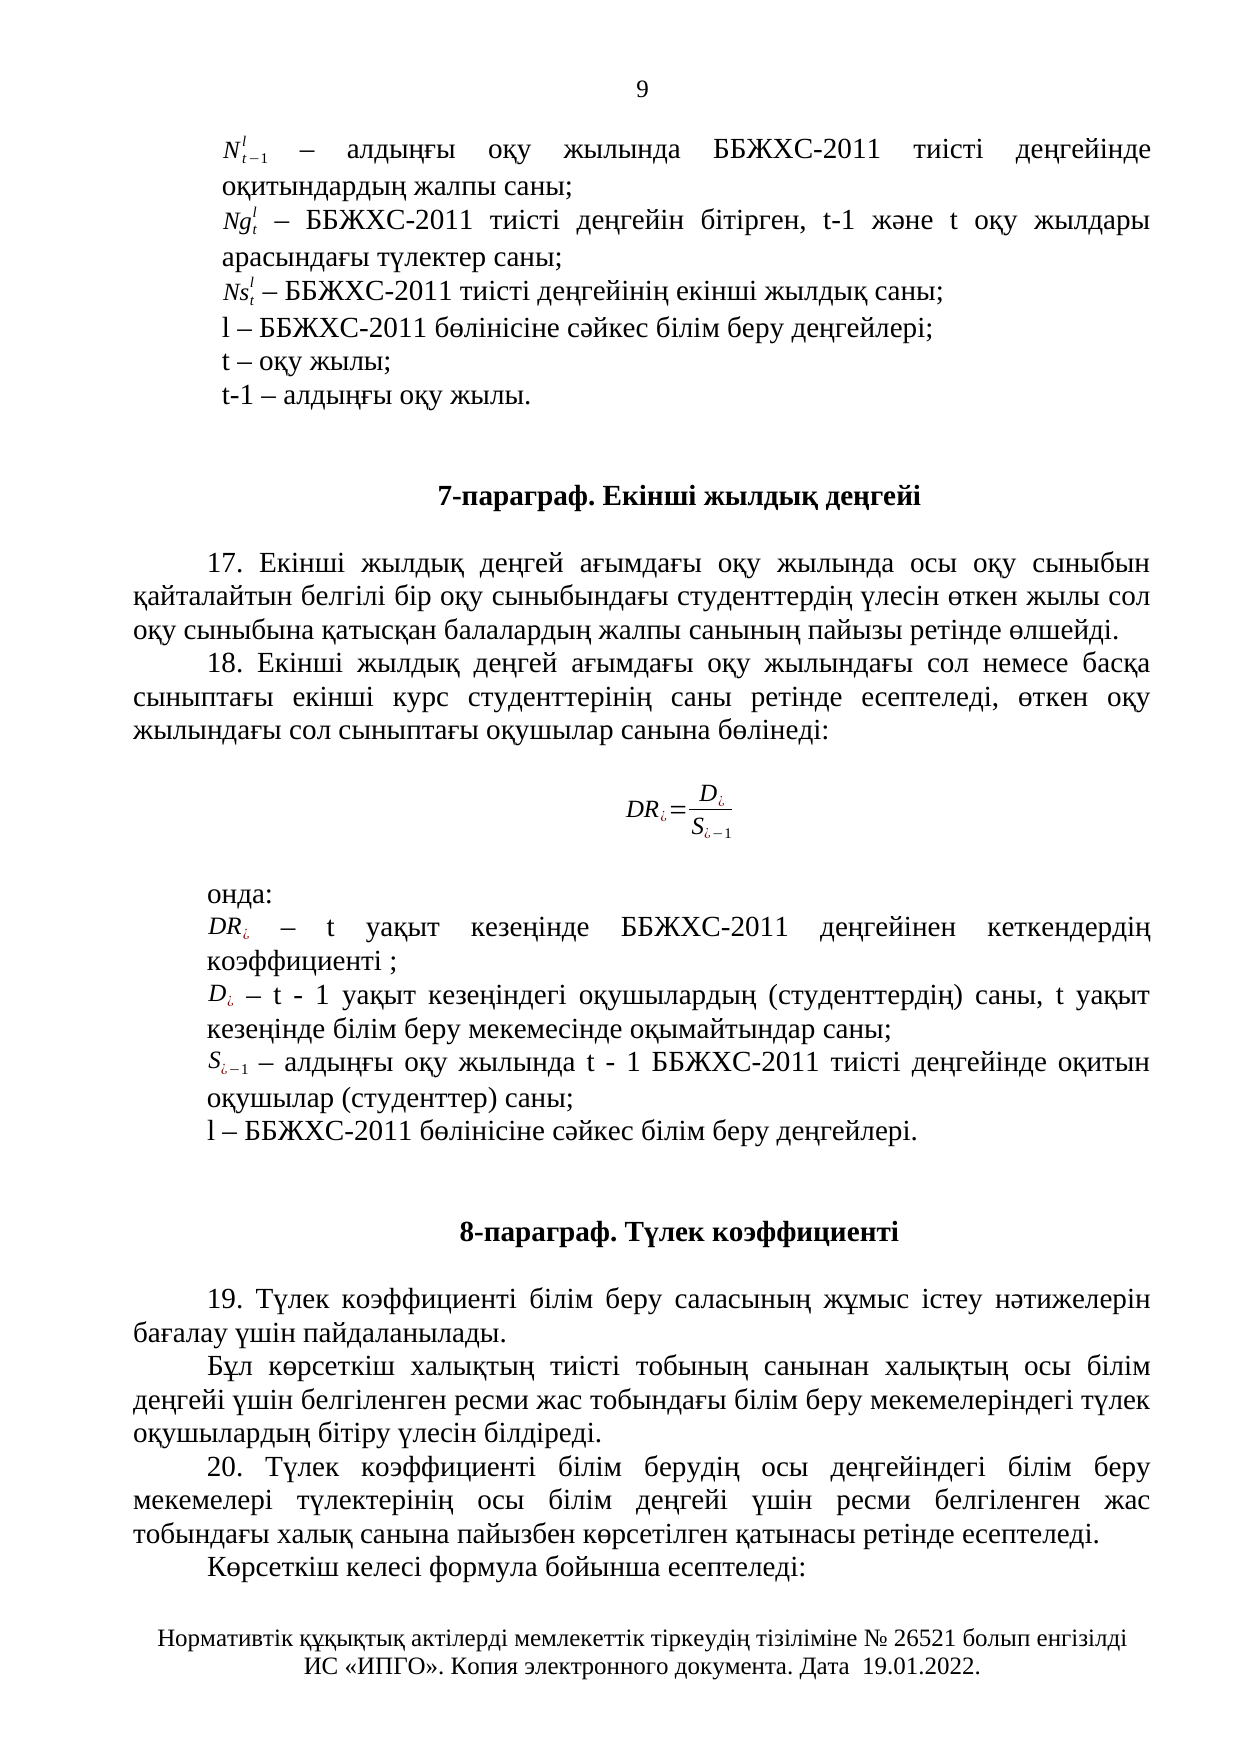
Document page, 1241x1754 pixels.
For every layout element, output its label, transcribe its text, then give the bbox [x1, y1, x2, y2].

text 8-параграф. Түлек коэффициенті [133, 1214, 1152, 1248]
text – ББЖХС-2011 тиісті деңгейін бітірген, t-1 және t оқу жылдары арасындағы түлектер саны; [222, 202, 1152, 273]
text l – ББЖХС-2011 бөлінісіне сәйкес білім беру деңгейлері; [222, 310, 1152, 343]
text t-1 – алдыңғы оқу жылы. [222, 377, 1152, 411]
text l – ББЖХС-2011 бөлінісіне сәйкес білім беру деңгейлері. [133, 1113, 1152, 1147]
text – алдыңғы оқу жылында t - 1 ББЖХС-2011 тиісті деңгейінде оқитын оқушылар (студенттер) саны; [207, 1044, 1152, 1113]
text 18. Екінші жылдық деңгей ағымдағы оқу жылындағы сол немесе басқа сыныптағы екінші курс студенттерінің саны ретінде есептеледі, өткен оқу жылындағы сол сыныптағы оқушылар санына бөлінеді: [133, 645, 1152, 746]
text 19. Түлек коэффициенті білім беру саласының жұмыс істеу нәтижелерін бағалау үшін пайдаланылады. [133, 1281, 1152, 1348]
text – t уақыт кезеңінде ББЖХС-2011 деңгейінен кеткендердің коэффициенті ; [207, 909, 1152, 977]
text – алдыңғы оқу жылында ББЖХС-2011 тиісті деңгейінде оқитындардың жалпы саны; [222, 131, 1152, 202]
text – ББЖХС-2011 тиісті деңгейінің екінші жылдық саны; [222, 273, 1152, 310]
text Көрсеткіш келесі формула бойынша есептеледі: [133, 1549, 1152, 1583]
text 20. Түлек коэффициенті білім берудің осы деңгейіндегі білім беру мекемелері түлектерінің осы білім деңгейі үшін ресми белгіленген жас тобындағы халық санына пайызбен көрсетілген қатынасы ретінде есептеледі. [133, 1449, 1152, 1549]
text – t - 1 уақыт кезеңіндегі оқушылардың (студенттердің) саны, t уақыт кезеңінде білім беру мекемесінде оқымайтындар саны; [207, 977, 1152, 1044]
text Бұл көрсеткіш халықтың тиісті тобының санынан халықтың осы білім деңгейі үшін белгіленген ресми жас тобындағы білім беру мекемелеріндегі түлек оқушылардың бітіру үлесін білдіреді. [133, 1348, 1152, 1449]
text 17. Екінші жылдық деңгей ағымдағы оқу жылында осы оқу сыныбын қайталайтын белгілі бір оқу сыныбындағы студенттердің үлесін өткен жылы сол оқу сыныбына қатысқан балалардың жалпы санының пайызы ретінде өлшейді. [133, 545, 1152, 645]
text t – оқу жылы; [222, 343, 1152, 377]
text 7-параграф. Екінші жылдық деңгейі [133, 478, 1152, 511]
text онда: [133, 876, 1152, 909]
